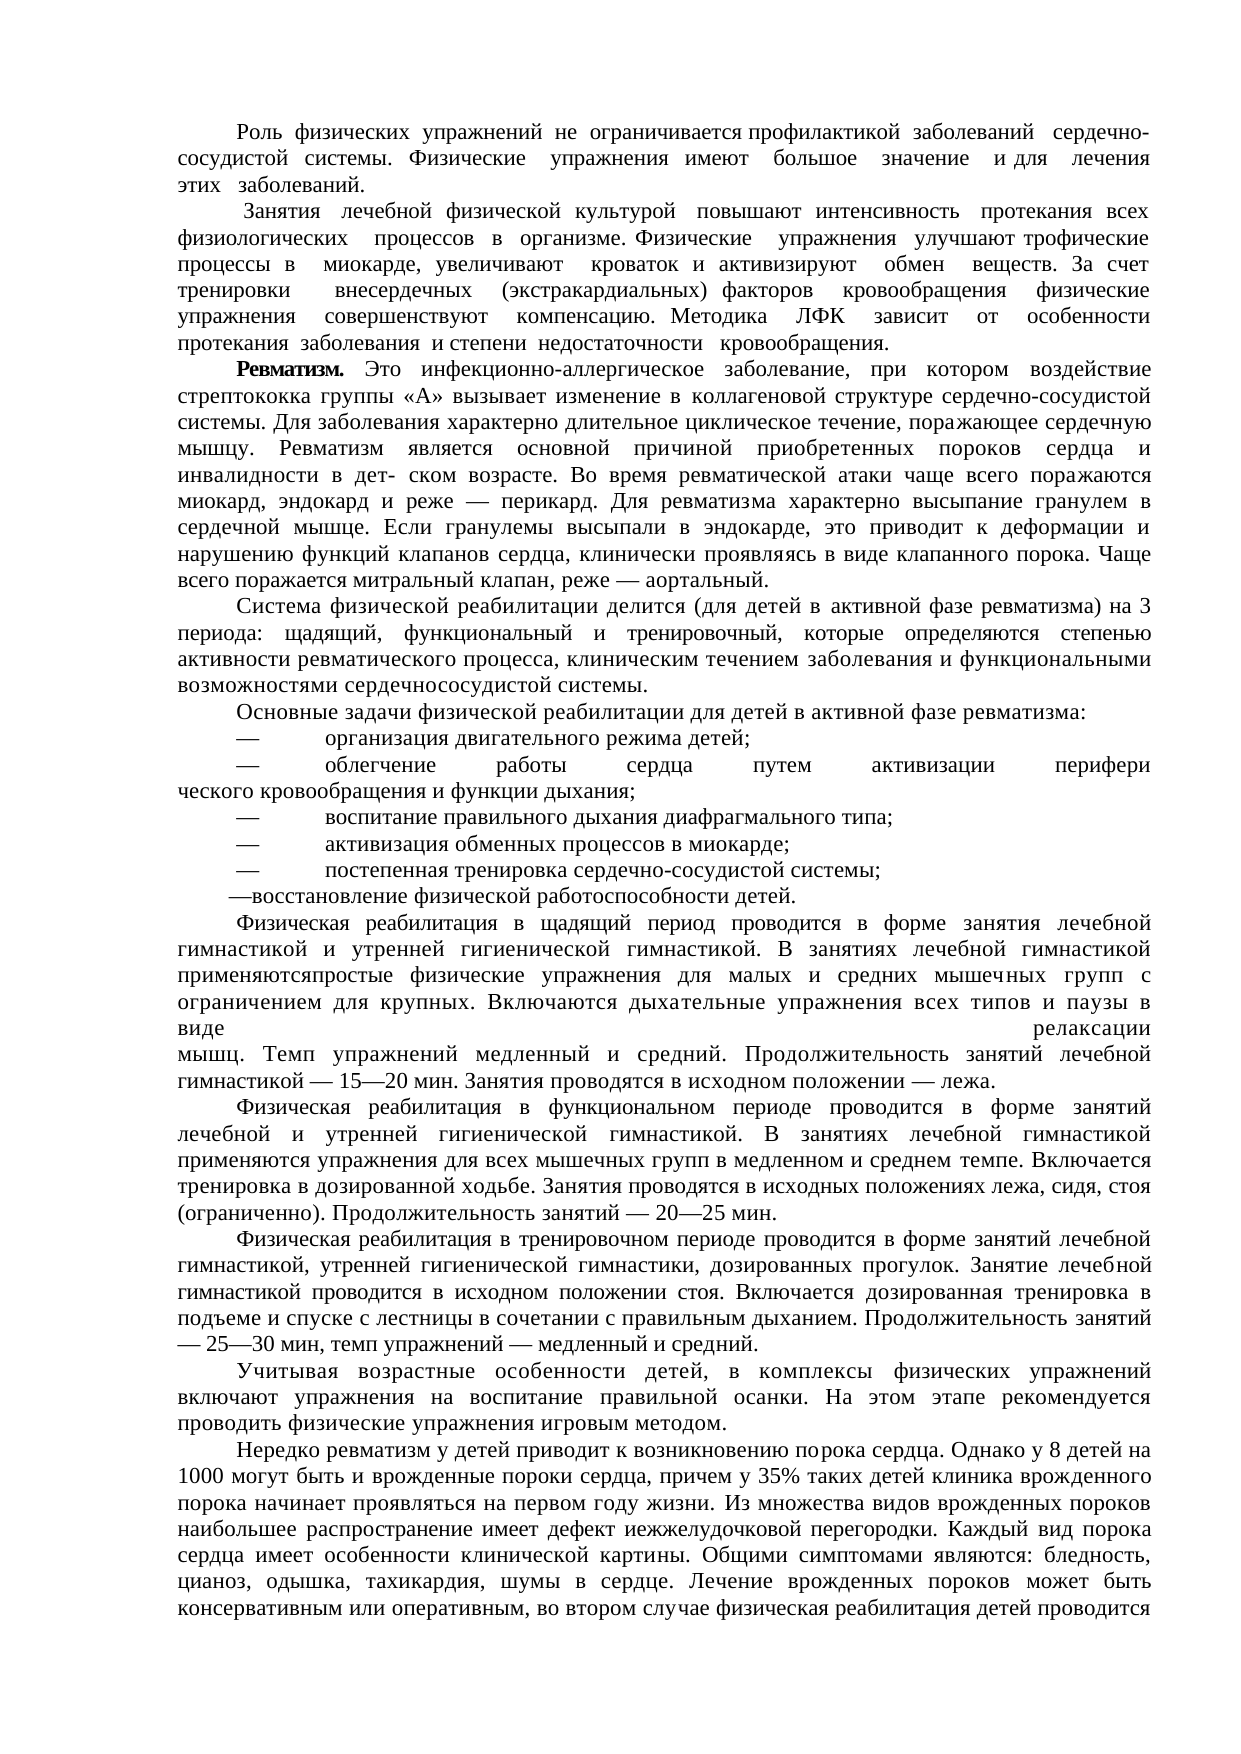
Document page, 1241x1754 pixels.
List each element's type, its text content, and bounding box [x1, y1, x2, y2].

list облегчение работы сердца путем активизации перифери ческого кровообращения и функции дыхания; [177, 751, 1152, 803]
text Физическая реабилитация в тренировочном периоде проводится в форме занятий лечебной гимнастикой, утренней гигиенической гимнастики, дозированных прогулок. Занятие лечебной гимнастикой проводится в исходном положении стоя. Включается дозированная тренировка в подъеме и спуске с лестницы в сочетании с правильным дыханием. Продолжительность занятий — 25—30 мин, темп упражнений — медленный и средний. [177, 1225, 1152, 1357]
list организация двигательного режима детей; [177, 724, 1152, 751]
text Основные задачи физической реабилитации для детей в активной фазе ревматизма: [177, 698, 1152, 724]
text Ревматизм. Это инфекционно-аллергическое заболевание, при котором воздействие стрептококка группы «А» вызывает изменение в коллагеновой структуре сердечно-сосудистой системы. Для заболевания характерно длительное циклическое течение, поражающее сердечную мышцу. Ревматизм является основной причиной приобретенных пороков сердца и инвалидности в дет- ском возрасте. Во время ревматической атаки чаще всего поражаются миокард, эндокард и реже — перикард. Для ревматизма характерно высыпание гранулем в сердечной мышце. Если гранулемы высыпали в эндокарде, это приводит к деформации и нарушению функций клапанов сердца, клинически проявляясь в виде клапанного порока. Чаще всего поражается митральный клапан, реже — аортальный. [177, 355, 1152, 592]
list постепенная тренировка сердечно-сосудистой системы; [177, 856, 1152, 882]
text Занятия лечебной физической культурой повышают интенсивность протекания всех физиологических процессов в организме. Физические упражнения улучшают трофические процессы в миокарде, увеличивают кроваток и активизируют обмен веществ. За счет тренировки внесердечных (экстракардиальных) факторов кровообращения физические упражнения совершенствуют компенсацию. Методика ЛФК зависит от особенности протекания заболевания и степени недостаточности кровообращения. [177, 197, 1152, 355]
text Учитывая возрастные особенности детей, в комплексы физических упражнений включают упражнения на воспитание правильной осанки. На этом этапе рекомендуется проводить физические упражнения игровым методом. [177, 1357, 1152, 1436]
list активизация обменных процессов в миокарде; [177, 830, 1152, 856]
text —восстановление физической работоспособности детей. [177, 882, 1152, 909]
text Физическая реабилитация в щадящий период проводится в форме занятия лечебной гимнастикой и утренней гигиенической гимнастикой. В занятиях лечебной гимнастикой применяютсяпростые физические упражнения для малых и средних мышечных групп с ограничением для крупных. Включаются дыхательные упражнения всех типов и паузы в виде релаксации мышц. Темп упражнений медленный и средний. Продолжительность занятий лечебной гимнастикой — 15—20 мин. Занятия проводятся в исходном положении — лежа. [177, 909, 1152, 1093]
list воспитание правильного дыхания диафрагмального типа; [177, 803, 1152, 830]
text Роль физических упражнений не ограничивается профилактикой заболеваний сердечно-сосудистой системы. Физические упражнения имеют большое значение и для лечения этих заболеваний. [177, 118, 1152, 197]
text Физическая реабилитация в функциональном периоде проводится в форме занятий лечебной и утренней гигиенической гимнастикой. В занятиях лечебной гимнастикой применяются упражнения для всех мышечных групп в медленном и среднем темпе. Включается тренировка в дозированной ходьбе. Занятия проводятся в исходных положениях лежа, сидя, стоя (ограниченно). Продолжительность занятий — 20—25 мин. [177, 1093, 1152, 1225]
text Система физической реабилитации делится (для детей в активной фазе ревматизма) на 3 периода: щадящий, функциональный и тренировочный, которые определяются степенью активности ревматического процесса, клиническим течением заболевания и функциональными возможностями сердечнососудистой системы. [177, 592, 1152, 698]
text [177, 1436, 1152, 1620]
